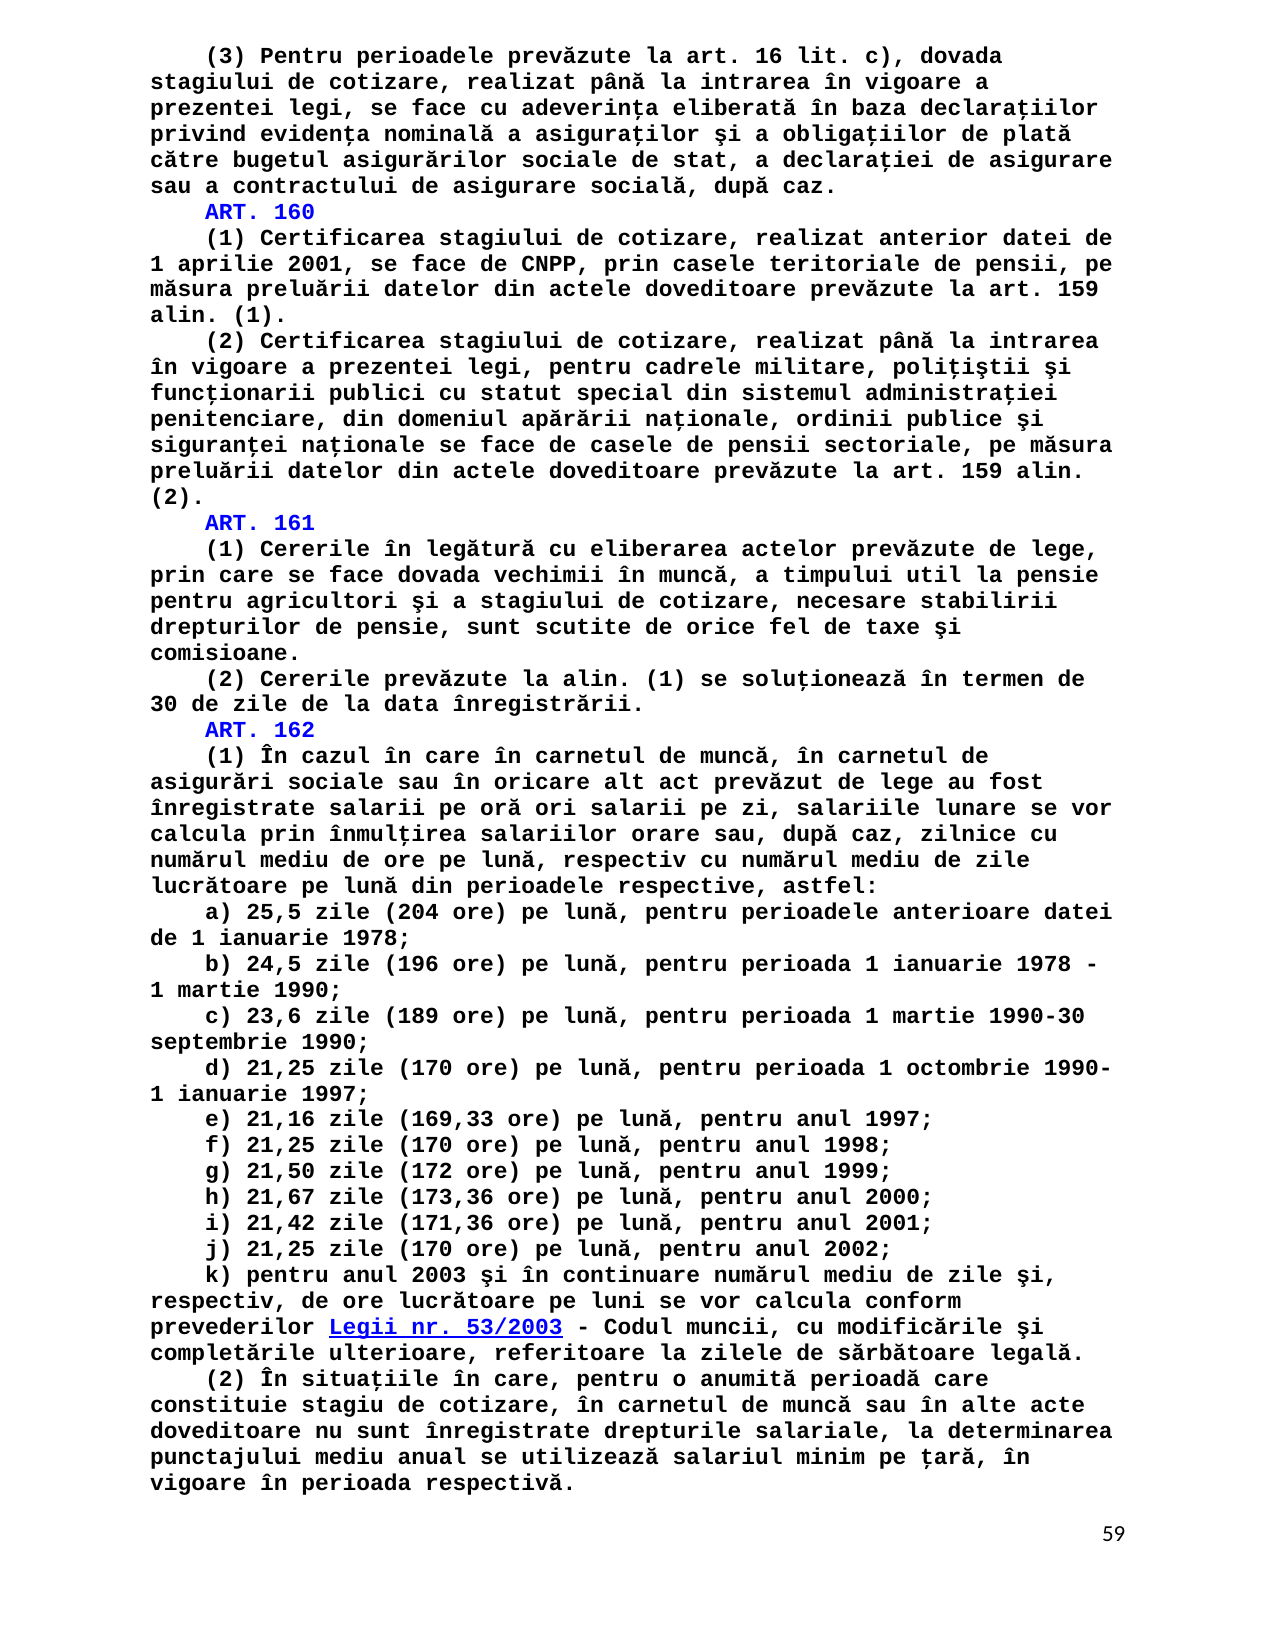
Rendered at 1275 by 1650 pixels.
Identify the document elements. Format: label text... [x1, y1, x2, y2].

text j) 21,25 zile (170 ore) pe lună, pentru anul 2002; [150, 1237, 1125, 1263]
text e) 21,16 zile (169,33 ore) pe lună, pentru anul 1997; [150, 1108, 1125, 1134]
text g) 21,50 zile (172 ore) pe lună, pentru anul 1999; [150, 1160, 1125, 1186]
text h) 21,67 zile (173,36 ore) pe lună, pentru anul 2000; [150, 1186, 1125, 1212]
text b) 24,5 zile (196 ore) pe lună, pentru perioada 1 ianuarie 1978 - 1 martie 1990; [150, 952, 1125, 1004]
text (2) În situaţiile în care, pentru o anumită perioadă care constituie stagiu de cotizare, în carnetul de muncă sau în alte acte doveditoare nu sunt înregistrate drepturile salariale, la determinarea punctajului mediu anual se utilizează salariul minim pe ţară, în vigoare în perioada respectivă. [150, 1367, 1125, 1497]
text (1) În cazul în care în carnetul de muncă, în carnetul de asigurări sociale sau în oricare alt act prevăzut de lege au fost înregistrate salarii pe oră ori salarii pe zi, salariile lunare se vor calcula prin înmulţirea salariilor orare sau, după caz, zilnice cu numărul mediu de ore pe lună, respectiv cu numărul mediu de zile lucrătoare pe lună din perioadele respective, astfel: [150, 745, 1125, 900]
text ART. 162 [150, 719, 1125, 745]
text a) 25,5 zile (204 ore) pe lună, pentru perioadele anterioare datei de 1 ianuarie 1978; [150, 900, 1125, 952]
text (3) Pentru perioadele prevăzute la art. 16 lit. c), dovada stagiului de cotizare, realizat până la intrarea în vigoare a prezentei legi, se face cu adeverinţa eliberată în baza declaraţiilor privind evidenţa nominală a asiguraţilor şi a obligaţiilor de plată către bugetul asigurărilor sociale de stat, a declaraţiei de asigurare sau a contractului de asigurare socială, după caz. [150, 44, 1125, 200]
text d) 21,25 zile (170 ore) pe lună, pentru perioada 1 octombrie 1990-1 ianuarie 1997; [150, 1056, 1125, 1108]
text (2) Certificarea stagiului de cotizare, realizat până la intrarea în vigoare a prezentei legi, pentru cadrele militare, poliţiştii şi funcţionarii publici cu statut special din sistemul administraţiei penitenciare, din domeniul apărării naţionale, ordinii publice şi siguranţei naţionale se face de casele de pensii sectoriale, pe măsura preluării datelor din actele doveditoare prevăzute la art. 159 alin. (2). [150, 330, 1125, 511]
text ART. 161 [150, 511, 1125, 537]
text f) 21,25 zile (170 ore) pe lună, pentru anul 1998; [150, 1134, 1125, 1160]
text (1) Certificarea stagiului de cotizare, realizat anterior datei de 1 aprilie 2001, se face de CNPP, prin casele teritoriale de pensii, pe măsura preluării datelor din actele doveditoare prevăzute la art. 159 alin. (1). [150, 226, 1125, 330]
text ART. 160 [150, 200, 1125, 226]
text i) 21,42 zile (171,36 ore) pe lună, pentru anul 2001; [150, 1212, 1125, 1237]
text c) 23,6 zile (189 ore) pe lună, pentru perioada 1 martie 1990-30 septembrie 1990; [150, 1004, 1125, 1056]
text (1) Cererile în legătură cu eliberarea actelor prevăzute de lege, prin care se face dovada vechimii în muncă, a timpului util la pensie pentru agricultori şi a stagiului de cotizare, necesare stabilirii drepturilor de pensie, sunt scutite de orice fel de taxe şi comisioane. [150, 537, 1125, 667]
text (2) Cererile prevăzute la alin. (1) se soluţionează în termen de 30 de zile de la data înregistrării. [150, 667, 1125, 719]
text k) pentru anul 2003 şi în continuare numărul mediu de zile şi, respectiv, de ore lucrătoare pe luni se vor calcula conform prevederilor <LLNK 12003 53 10 201 0 17>Legii nr. 53/2003 - Codul muncii, cu modificările şi completările ulterioare, referitoare la zilele de sărbătoare legală. [150, 1263, 1125, 1367]
